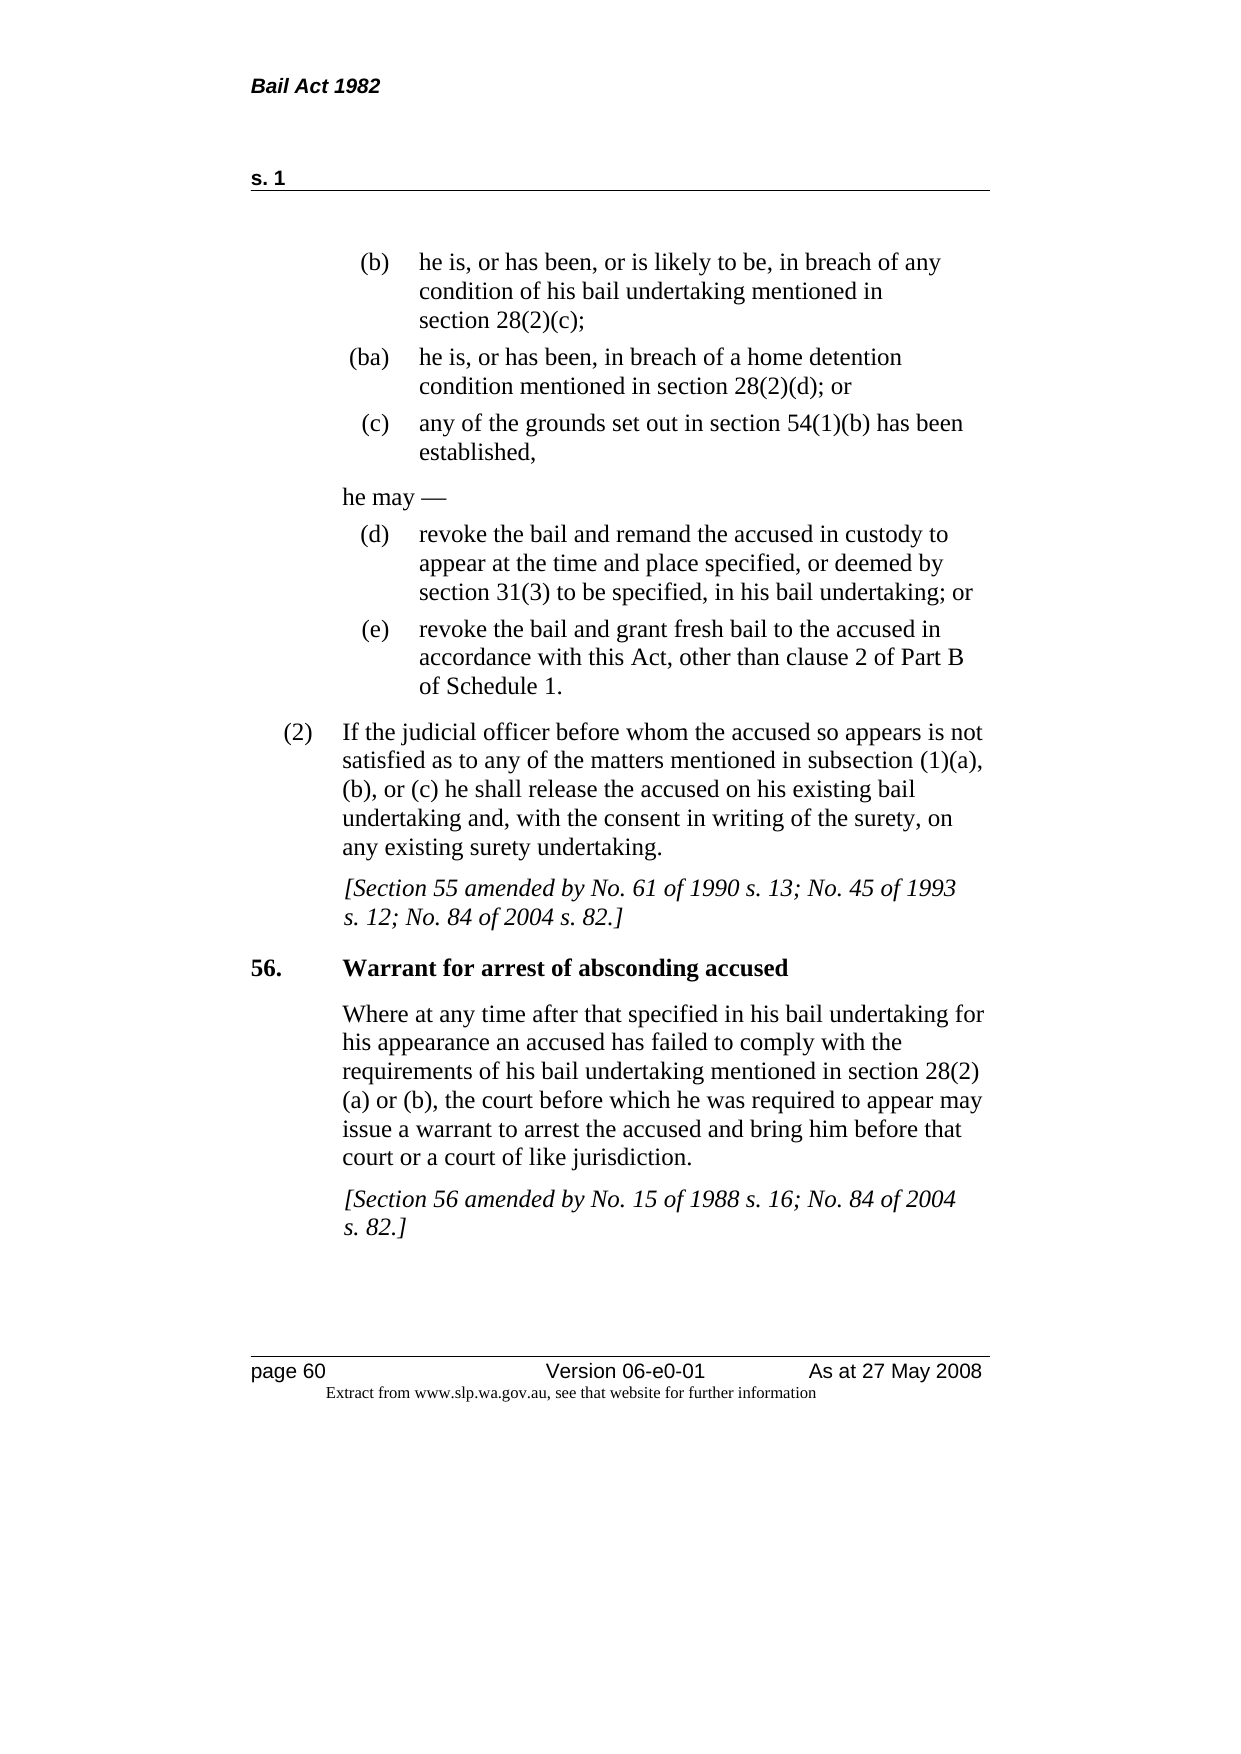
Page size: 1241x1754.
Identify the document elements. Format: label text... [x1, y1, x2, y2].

text [Section 55 amended by No. 61 of 1990 s. 13; No. 45 of 1993 s. 12; No. 84 of 2004 s. 82.] [251, 873, 990, 930]
text (ba) he is, or has been, in breach of a home detention condition mentioned in section 28(2)(d); or [251, 342, 990, 399]
text (2) If the judicial officer before whom the accused so appears is not satisfied as to any of the matters mentioned in subsection (1)(a), (b), or (c) he shall release the accused on his existing bail undertaking and, with the consent in writing of the surety, on any existing surety undertaking. [251, 717, 990, 860]
subtitle 56. Warrant for arrest of absconding accused [251, 953, 990, 982]
text (b) he is, or has been, or is likely to be, in breach of any condition of his bail undertaking mentioned in section 28(2)(c); [251, 247, 990, 334]
text [Section 56 amended by No. 15 of 1988 s. 16; No. 84 of 2004 s. 82.] [251, 1184, 990, 1241]
text (e) revoke the bail and grant fresh bail to the accused in accordance with this Act, other than clause 2 of Part B of Schedule 1. [251, 614, 990, 700]
text Where at any time after that specified in his bail undertaking for his appearance an accused has failed to comply with the requirements of his bail undertaking mentioned in section 28(2)(a) or (b), the court before which he was required to appear may issue a warrant to arrest the accused and bring him before that court or a court of like jurisdiction. [251, 999, 990, 1171]
text (c) any of the grounds set out in section 54(1)(b) has been established, [251, 408, 990, 465]
text (d) revoke the bail and remand the accused in custody to appear at the time and place specified, or deemed by section 31(3) to be specified, in his bail undertaking; or [251, 519, 990, 605]
text he may — [251, 482, 990, 511]
